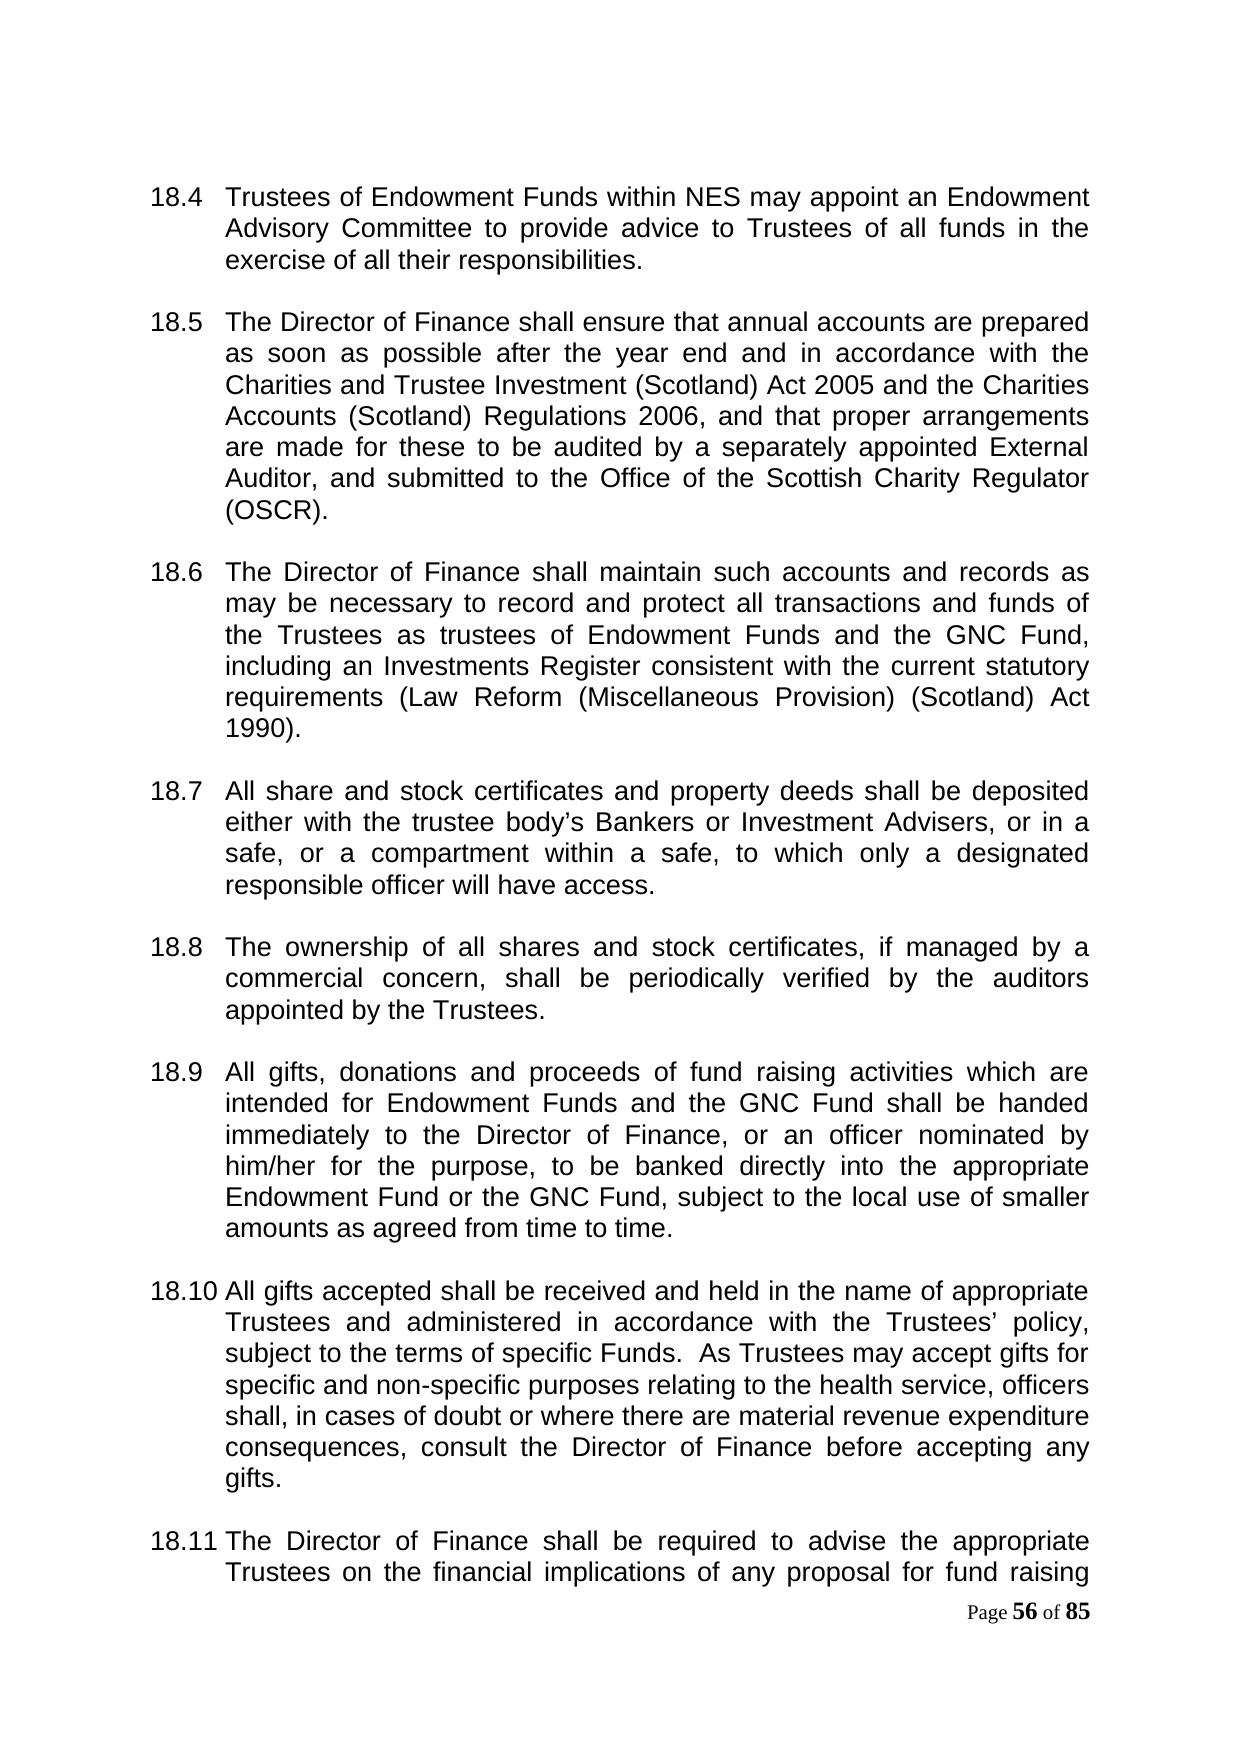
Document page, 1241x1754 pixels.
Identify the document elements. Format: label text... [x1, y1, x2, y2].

list The Director of Finance shall ensure that annual accounts are prepared as soon as possible after the year end and in accordance with the Charities and Trustee Investment (Scotland) Act 2005 and the Charities Accounts (Scotland) Regulations 2006, and that proper arrangements are made for these to be audited by a separately appointed External Auditor, and submitted to the Office of the Scottish Charity Regulator (OSCR). [150, 306, 1090, 525]
list All gifts, donations and proceeds of fund raising activities which are intended for Endowment Funds and the GNC Fund shall be handed immediately to the Director of Finance, or an officer nominated by him/her for the purpose, to be banked directly into the appropriate Endowment Fund or the GNC Fund, subject to the local use of smaller amounts as agreed from time to time. [150, 1056, 1090, 1244]
list The Director of Finance shall maintain such accounts and records as may be necessary to record and protect all transactions and funds of the Trustees as trustees of Endowment Funds and the GNC Fund, including an Investments Register consistent with the current statutory requirements (Law Reform (Miscellaneous Provision) (Scotland) Act 1990). [150, 556, 1090, 744]
list All share and stock certificates and property deeds shall be deposited either with the trustee body’s Bankers or Investment Advisers, or in a safe, or a compartment within a safe, to which only a designated responsible officer will have access. [150, 775, 1090, 900]
list The ownership of all shares and stock certificates, if managed by a commercial concern, shall be periodically verified by the auditors appointed by the Trustees. [150, 931, 1090, 1025]
list All gifts accepted shall be received and held in the name of appropriate Trustees and administered in accordance with the Trustees’ policy, subject to the terms of specific Funds. As Trustees may accept gifts for specific and non-specific purposes relating to the health service, officers shall, in cases of doubt or where there are material revenue expenditure consequences, consult the Director of Finance before accepting any gifts. [150, 1275, 1090, 1494]
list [150, 1525, 1090, 1587]
list Trustees of Endowment Funds within NES may appoint an Endowment Advisory Committee to provide advice to Trustees of all funds in the exercise of all their responsibilities. [150, 181, 1090, 275]
